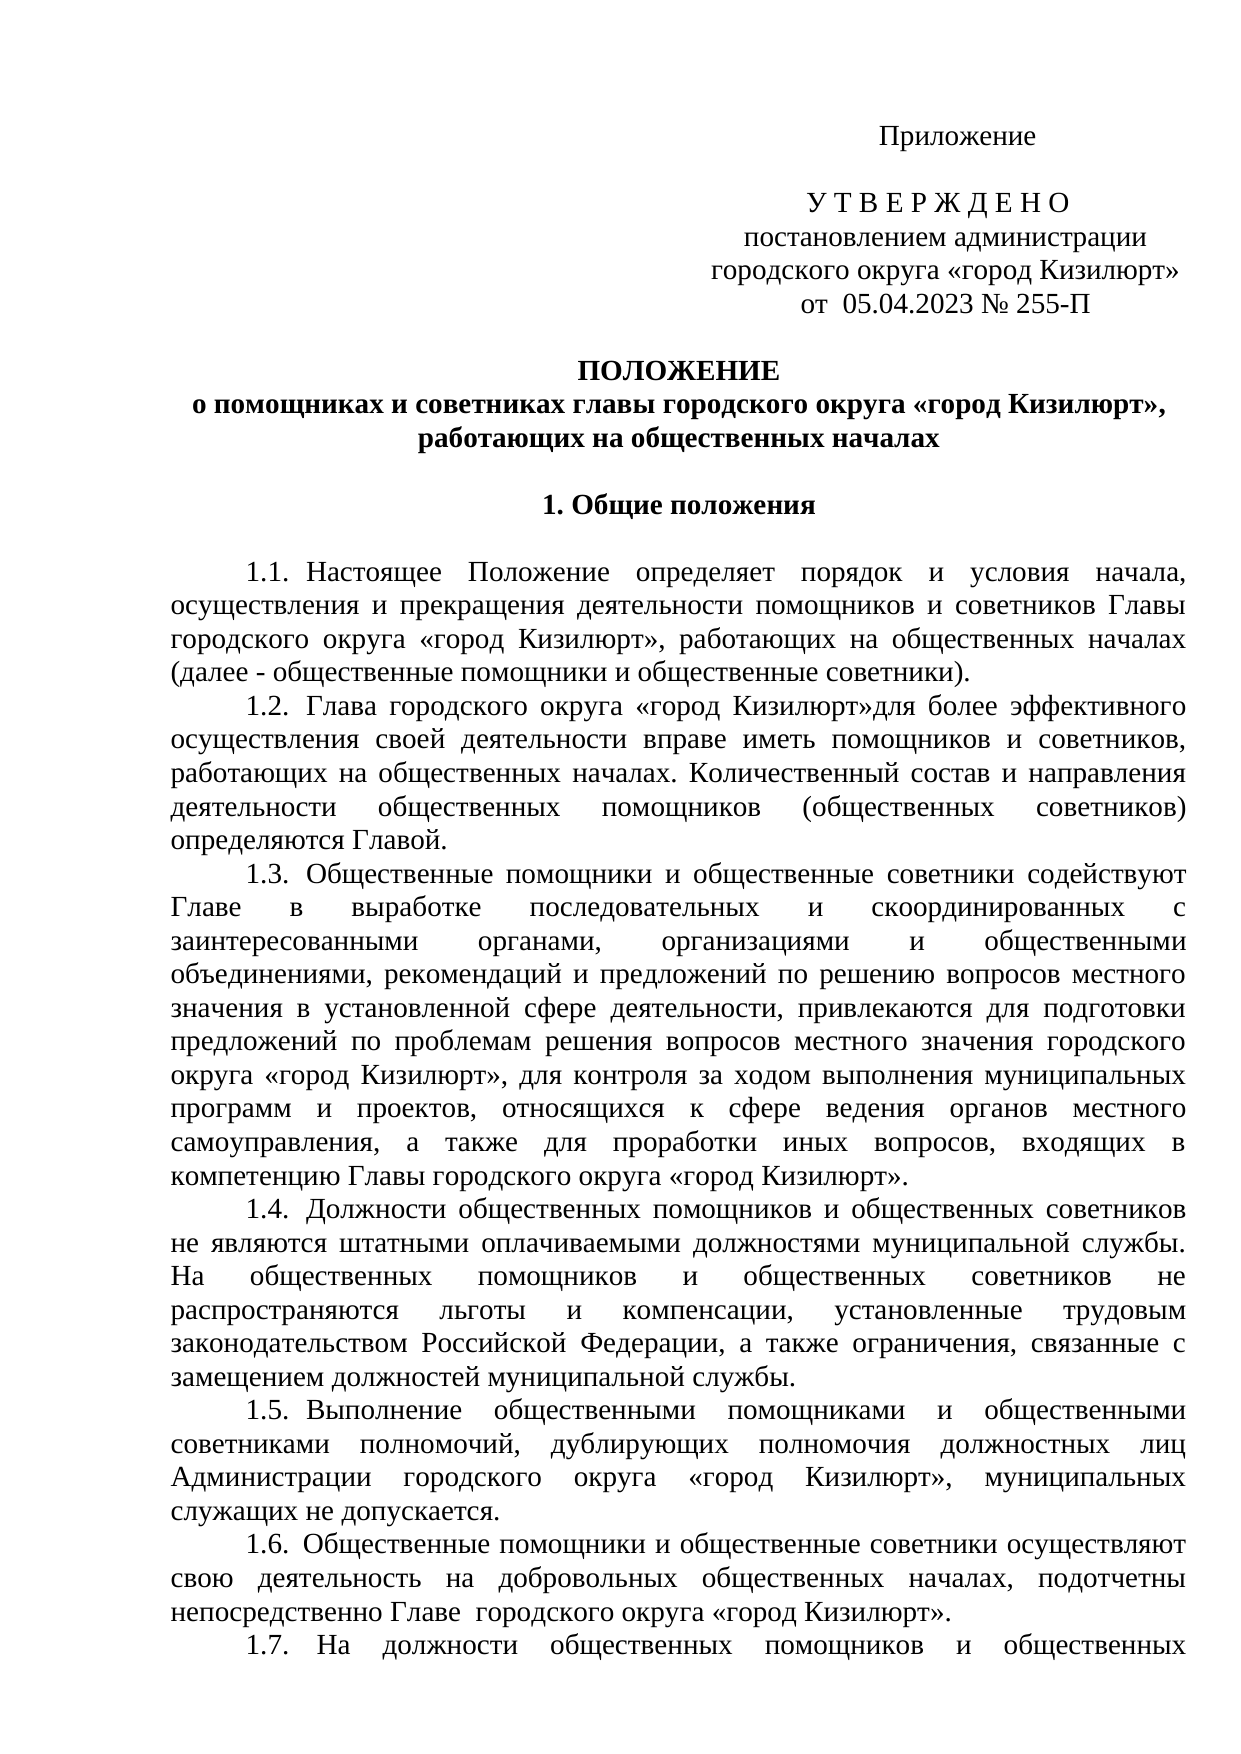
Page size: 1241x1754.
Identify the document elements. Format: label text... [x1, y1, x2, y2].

text 1. Общие положения [170, 487, 1187, 521]
text о помощниках и советниках главы городского округа «город Кизилюрт», работающих на общественных началах [170, 387, 1187, 454]
text У Т В Е Р Ж Д Е Н О [704, 185, 1187, 219]
text Приложение [704, 118, 1187, 152]
list Выполнение общественными помощниками и общественными советниками полномочий, дублирующих полномочия должностных лиц Администрации городского округа «город Кизилюрт», муниципальных служащих не допускается. [170, 1392, 1187, 1527]
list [170, 1627, 1187, 1661]
text ПОЛОЖЕНИЕ [170, 353, 1187, 387]
text постановлением администрации городского округа «город Кизилюрт» [704, 219, 1187, 286]
list Должности общественных помощников и общественных советников не являются штатными оплачиваемыми должностями муниципальной службы. На общественных помощников и общественных советников не распространяются льготы и компенсации, установленные трудовым законодательством Российской Федерации, а также ограничения, связанные с замещением должностей муниципальной службы. [170, 1191, 1187, 1392]
list Общественные помощники и общественные советники содействуют Главе в выработке последовательных и скоординированных с заинтересованными органами, организациями и общественными объединениями, рекомендаций и предложений по решению вопросов местного значения в установленной сфере деятельности, привлекаются для подготовки предложений по проблемам решения вопросов местного значения городского округа «город Кизилюрт», для контроля за ходом выполнения муниципальных программ и проектов, относящихся к сфере ведения органов местного самоуправления, а также для проработки иных вопросов, входящих в компетенцию Главы городского округа «город Кизилюрт». [170, 856, 1187, 1191]
text от 05.04.2023 № 255-П [704, 286, 1187, 319]
list Общественные помощники и общественные советники осуществляют свою деятельность на добровольных общественных началах, подотчетны непосредственно Главе городского округа «город Кизилюрт». [170, 1527, 1187, 1627]
list Глава городского округа «город Кизилюрт»для более эффективного осуществления своей деятельности вправе иметь помощников и советников, работающих на общественных началах. Количественный состав и направления деятельности общественных помощников (общественных советников) определяются Главой. [170, 688, 1187, 856]
list Настоящее Положение определяет порядок и условия начала, осуществления и прекращения деятельности помощников и советников Главы городского округа «город Кизилюрт», работающих на общественных началах (далее - общественные помощники и общественные советники). [170, 554, 1187, 688]
